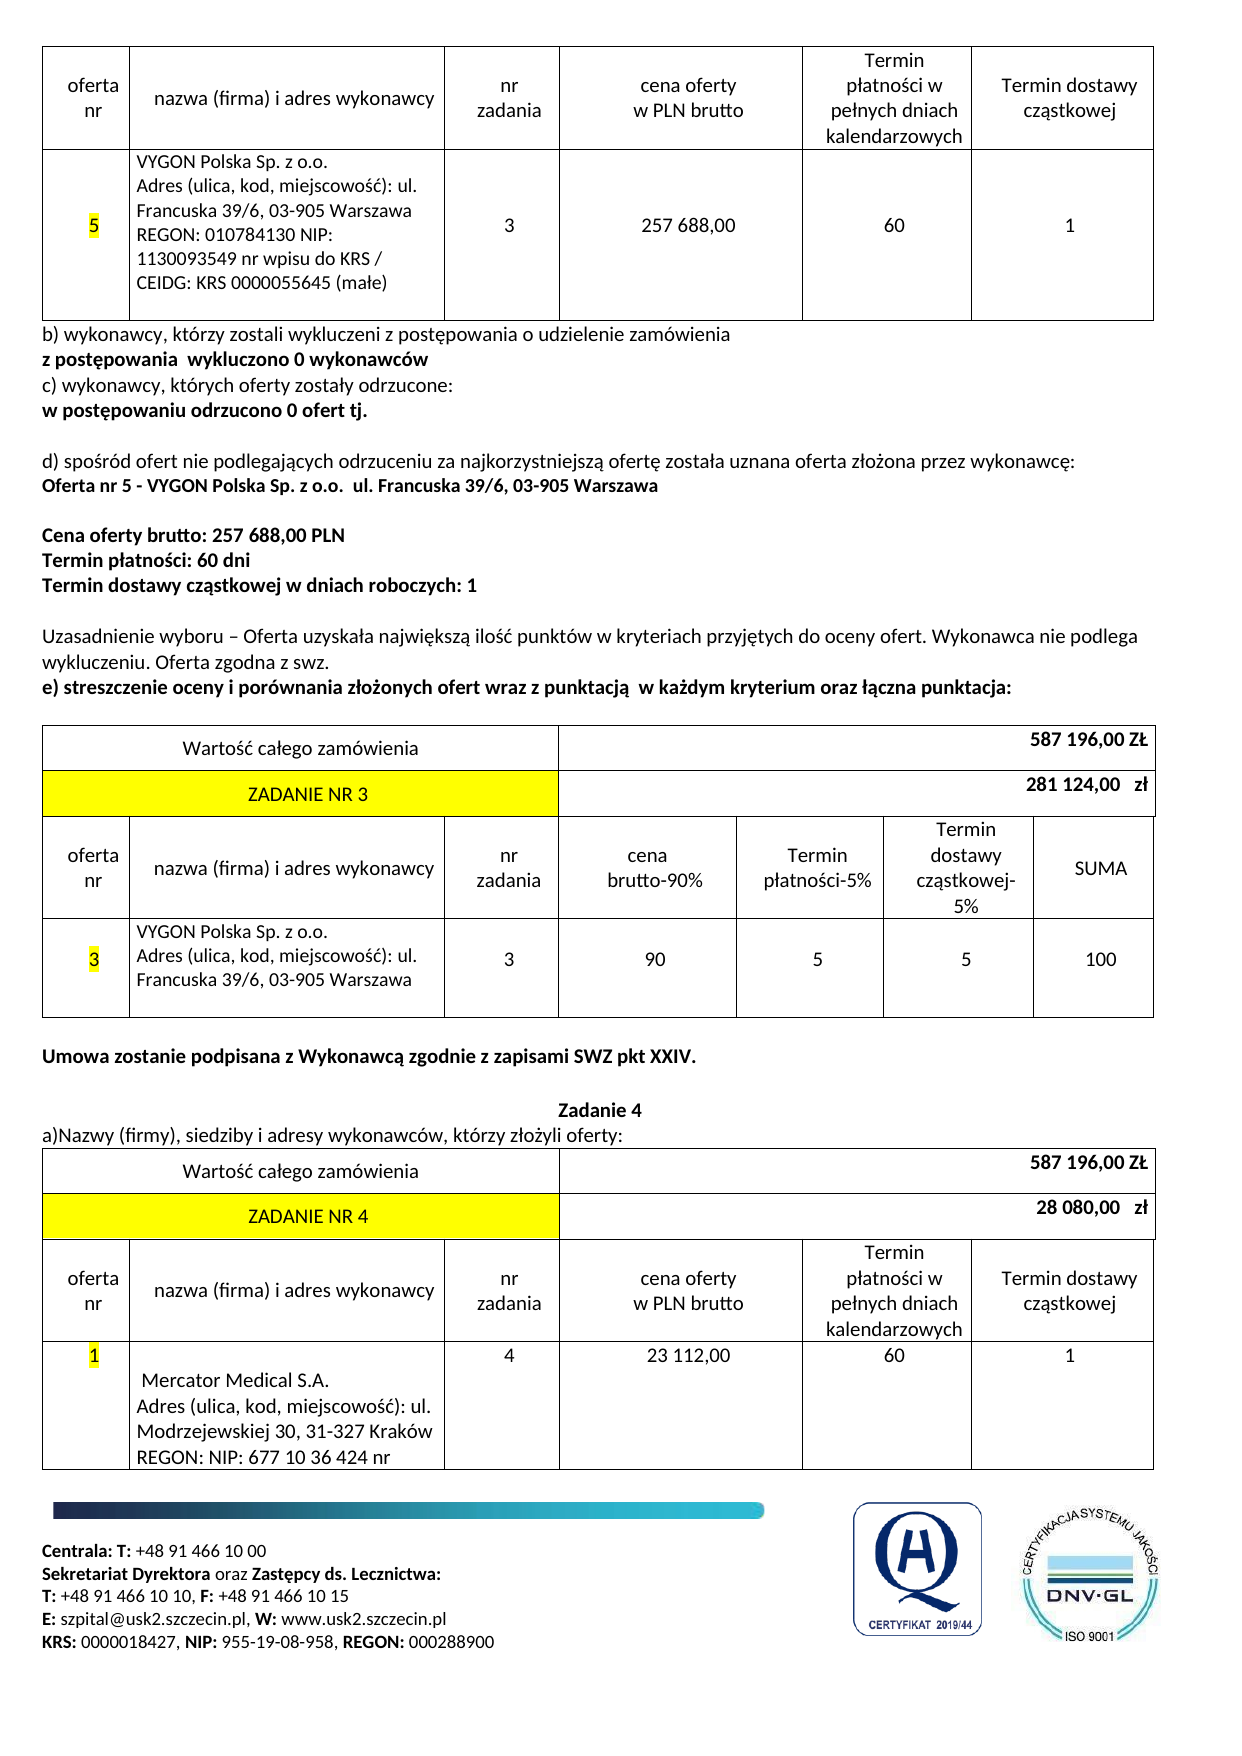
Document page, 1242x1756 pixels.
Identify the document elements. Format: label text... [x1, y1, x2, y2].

table_cell 23 112,00 [560, 1342, 802, 1469]
text a)Nazwy (firmy), siedziby i adresy wykonawców, którzy złożyli oferty: [42, 1123, 1155, 1148]
table_cell 60 [803, 150, 971, 320]
text Umowa zostanie podpisana z Wykonawcą zgodnie z zapisami SWZ pkt XXIV. [42, 1044, 1155, 1069]
table_cell Termin płatności-5% [737, 817, 883, 918]
table_cell 3 [43, 919, 129, 1017]
table_cell ZADANIE NR 3 [43, 771, 558, 816]
table_cell 100 [1034, 919, 1153, 1017]
table_cell nazwa (firma) i adres wykonawcy [130, 1240, 444, 1341]
table_cell 257 688,00 [560, 150, 802, 320]
table_cell 4 [445, 1342, 559, 1469]
table_cell oferta nr [43, 817, 129, 918]
table_header 587 196,00 ZŁ [560, 1149, 1155, 1193]
text w postępowaniu odrzucono 0 ofert tj. [42, 397, 1155, 423]
picture [53, 1502, 765, 1519]
table_cell 90 [559, 919, 736, 1017]
text Termin płatności: 60 dni [42, 547, 1155, 573]
table_cell 3 [445, 150, 559, 320]
table_cell 5 [884, 919, 1033, 1017]
table_cell nazwa (firma) i adres wykonawcy [130, 47, 444, 148]
table_cell nr zadania [445, 817, 558, 918]
table_cell nr zadania [445, 47, 559, 148]
table_cell oferta nr [43, 1240, 129, 1341]
table_cell oferta nr [43, 47, 129, 148]
table_cell 5 [43, 150, 129, 320]
table_header 587 196,00 ZŁ [559, 726, 1155, 770]
table_cell SUMA [1034, 817, 1153, 918]
text b) wykonawcy, którzy zostali wykluczeni z postępowania o udzielenie zamówienia [42, 321, 1155, 346]
text Cena oferty brutto: 257 688,00 PLN [42, 522, 1155, 547]
table_cell Termin dostawy cząstkowej- 5% [884, 817, 1033, 918]
text c) wykonawcy, których oferty zostały odrzucone: [42, 372, 1155, 397]
picture [853, 1502, 982, 1636]
text Uzasadnienie wyboru – Oferta uzyskała największą ilość punktów w kryteriach przyjętych do oceny ofert. Wykonawca nie podlega wykluczeniu. Oferta zgodna z swz. [42, 623, 1155, 674]
table_cell 1 [43, 1342, 129, 1469]
table_cell cena oferty w PLN brutto [560, 1240, 802, 1341]
table_header Wartość całego zamówienia [43, 726, 558, 770]
table_header Wartość całego zamówienia [43, 1149, 559, 1193]
text e) streszczenie oceny i porównania złożonych ofert wraz z punktacją w każdym kryterium oraz łączna punktacja: [42, 674, 1155, 700]
text Zadanie 4 [484, 1097, 1155, 1123]
table_cell 5 [737, 919, 883, 1017]
table_cell 60 [803, 1342, 971, 1469]
table_cell 1 [972, 150, 1153, 320]
text d) spośród ofert nie podlegających odrzuceniu za najkorzystniejszą ofertę została uznana oferta złożona przez wykonawcę: [42, 448, 1155, 473]
table_cell Termin dostawy cząstkowej [972, 47, 1153, 148]
table_cell cena brutto-90% [559, 817, 736, 918]
table_cell 28 080,00 zł [560, 1194, 1155, 1238]
text z postępowania wykluczono 0 wykonawców [42, 346, 1155, 372]
table_cell 281 124,00 zł [559, 771, 1155, 816]
table_cell VYGON Polska Sp. z o.o. Adres (ulica, kod, miejscowość): ul. Francuska 39/6, 03-905 Warszawa REGON: 010784130 NIP: 1130093549 nr wpisu do KRS / CEIDG: KRS 0000055645 (małe) [130, 150, 444, 320]
table_cell Termin płatności w pełnych dniach kalendarzowych [803, 47, 971, 148]
text Oferta nr 5 - VYGON Polska Sp. z o.o. ul. Francuska 39/6, 03-905 Warszawa [42, 473, 1155, 498]
table_cell nr zadania [445, 1240, 559, 1341]
table_cell VYGON Polska Sp. z o.o. Adres (ulica, kod, miejscowość): ul. Francuska 39/6, 03-905 Warszawa [130, 919, 444, 1017]
table_cell 1 [972, 1342, 1153, 1469]
picture [1011, 1505, 1161, 1642]
table_cell Termin dostawy cząstkowej [972, 1240, 1153, 1341]
text Termin dostawy cząstkowej w dniach roboczych: 1 [42, 573, 1155, 598]
table_cell ZADANIE NR 4 [43, 1194, 559, 1238]
table_cell cena oferty w PLN brutto [560, 47, 802, 148]
table_cell nazwa (firma) i adres wykonawcy [130, 817, 444, 918]
table_cell Termin płatności w pełnych dniach kalendarzowych [803, 1240, 971, 1341]
table_cell 3 [445, 919, 558, 1017]
